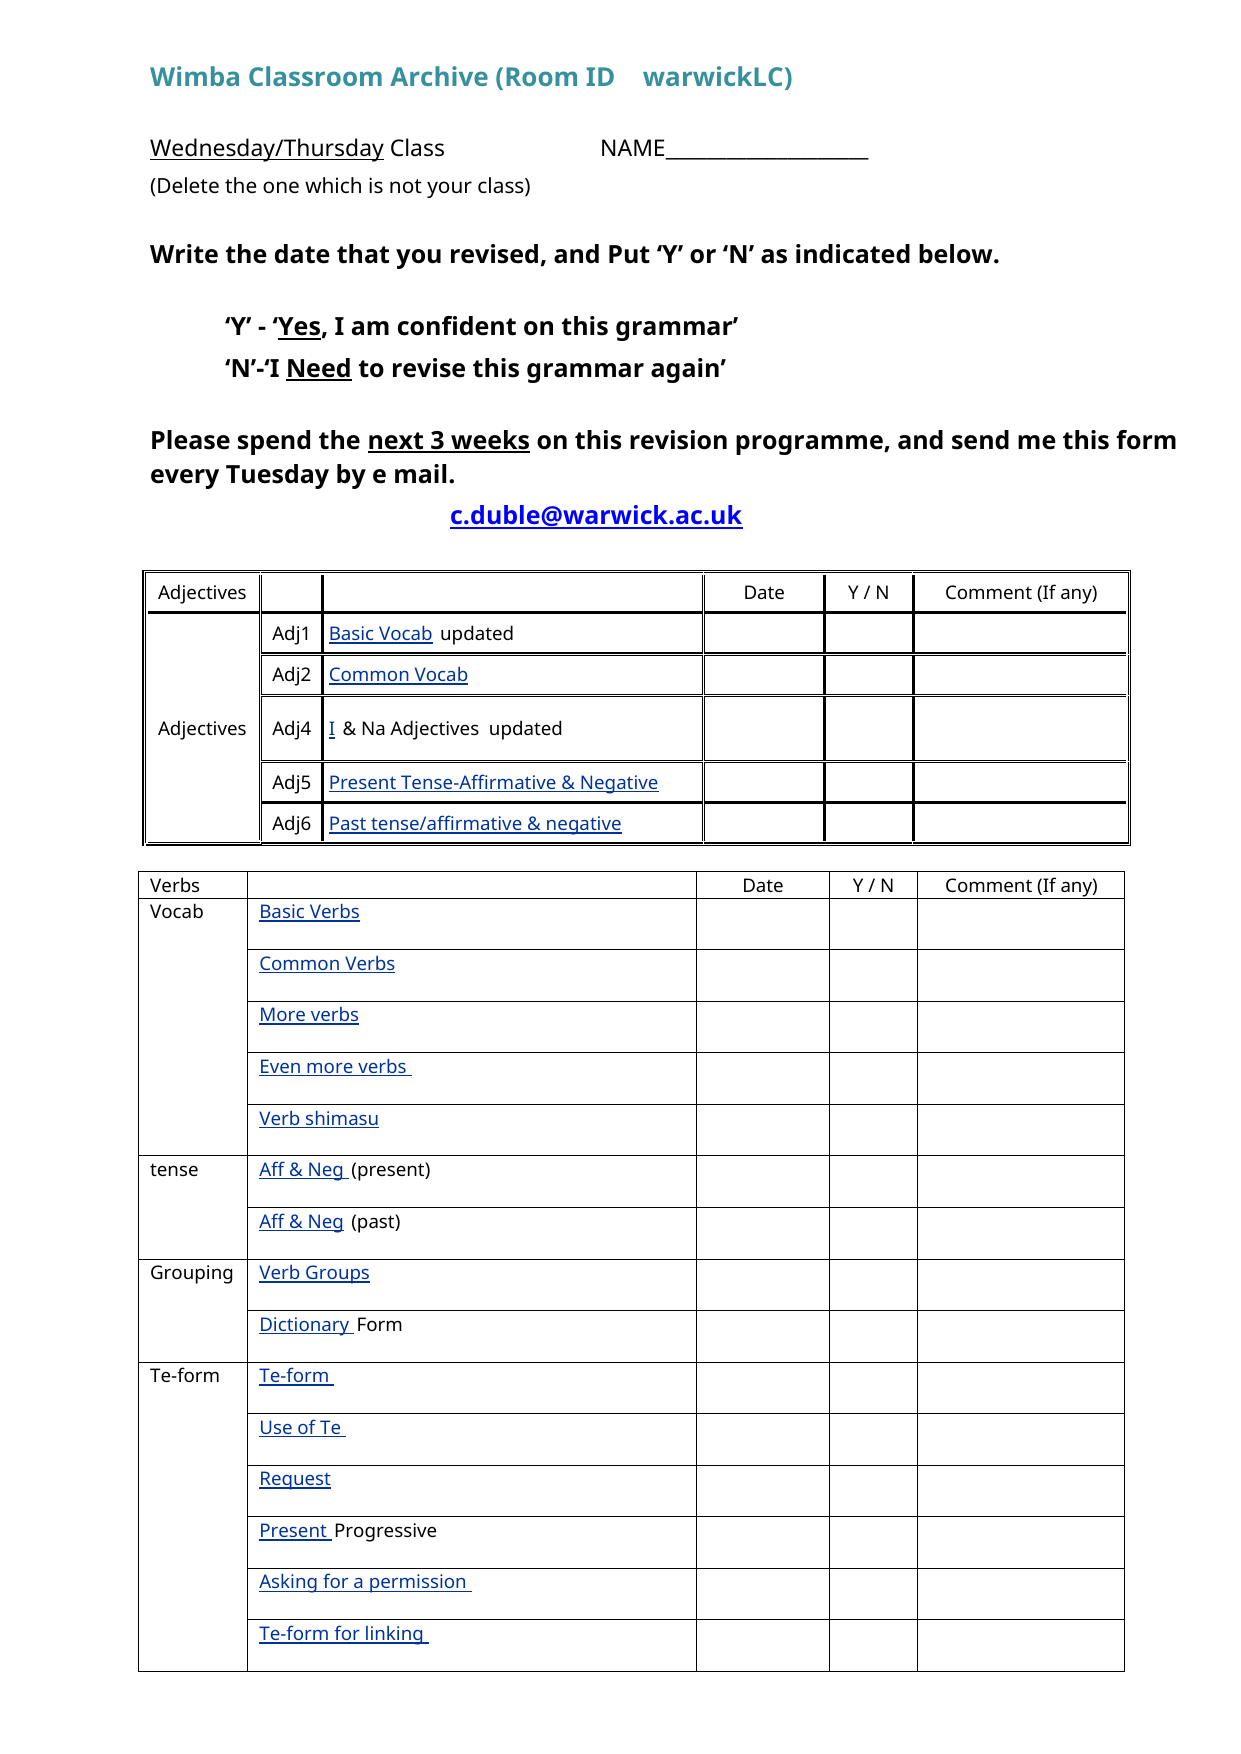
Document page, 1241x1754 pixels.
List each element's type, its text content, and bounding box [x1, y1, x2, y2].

table_cell [918, 1466, 1124, 1516]
table_cell [918, 1363, 1124, 1413]
table_cell [830, 1414, 917, 1465]
table_cell [918, 950, 1124, 1001]
table_cell Present Tense-Affirmative & Negative [324, 763, 702, 801]
table_cell Te-form for linking [248, 1620, 696, 1671]
table_cell Basic Vocab updated [324, 614, 702, 652]
table_cell tense [139, 1156, 247, 1258]
table_cell [824, 804, 913, 842]
table_cell [830, 1208, 917, 1258]
table_cell [830, 1620, 917, 1671]
table_cell [826, 656, 912, 693]
table_cell Te-form [139, 1363, 247, 1671]
table_cell [697, 1620, 829, 1671]
table_cell I & Na Adjectives updated [324, 697, 702, 760]
table_header Verbs [139, 872, 247, 897]
table_cell [918, 1620, 1124, 1671]
table_cell Asking for a permission [248, 1569, 696, 1619]
table_cell [697, 1260, 829, 1310]
table_cell [826, 763, 912, 801]
table_cell Basic Verbs [248, 899, 696, 949]
table_cell Common Vocab [324, 656, 702, 693]
table_cell [830, 1569, 917, 1619]
table_cell [830, 950, 917, 1001]
table_header Y / N [824, 571, 913, 611]
table_header Comment (If any) [918, 872, 1124, 897]
table_cell [705, 763, 823, 801]
table_cell [918, 1414, 1124, 1465]
table_cell [830, 1466, 917, 1516]
table_cell Even more verbs [248, 1053, 696, 1104]
table_cell Verb shimasu [248, 1105, 696, 1155]
text Please spend the next 3 weeks on this revision programme, and send me this form every Tuesday by e mail. [150, 422, 1196, 490]
table_cell [913, 760, 1129, 801]
table_cell [830, 1053, 917, 1104]
table_cell [705, 697, 823, 760]
table_cell [918, 1517, 1124, 1568]
table_cell [918, 1002, 1124, 1052]
table_cell Past tense/affirmative & negative [322, 804, 704, 842]
table_cell [697, 1517, 829, 1568]
table_cell [830, 1002, 917, 1052]
table_cell [915, 694, 1128, 760]
table_cell Adj4 [262, 697, 321, 760]
table_cell [697, 950, 829, 1001]
table_cell [918, 1208, 1124, 1258]
text (Delete the one which is not your class) [150, 171, 1196, 199]
table_cell [705, 656, 823, 693]
table_cell [826, 614, 912, 652]
table_cell More verbs [248, 1002, 696, 1052]
table_cell [697, 1002, 829, 1052]
table_cell Grouping [139, 1260, 247, 1362]
table_cell Request [248, 1466, 696, 1516]
table_cell [697, 899, 829, 949]
table_cell [697, 1156, 829, 1207]
table_cell [915, 611, 1128, 652]
table_cell [918, 1260, 1124, 1310]
table_cell [697, 1208, 829, 1258]
table_cell Vocab [139, 899, 247, 1155]
table_cell [830, 1260, 917, 1310]
text c.duble@warwick.ac.uk [150, 498, 1196, 532]
table_cell Present Progressive [248, 1517, 696, 1568]
table_cell [697, 1053, 829, 1104]
text ‘N’-‘I Need to revise this grammar again’ [150, 351, 1196, 384]
text Wimba Classroom Archive (Room ID warwickLC) [150, 59, 1196, 94]
table_cell [830, 1105, 917, 1155]
table_cell Aff & Neg (present) [248, 1156, 696, 1207]
table_cell [705, 614, 823, 652]
table_cell [918, 1156, 1124, 1207]
table_cell [704, 804, 824, 842]
table_header Y / N [830, 872, 917, 897]
table_cell [913, 801, 1128, 842]
table_header [261, 573, 322, 611]
table_cell [697, 1569, 829, 1619]
table_cell [830, 1363, 917, 1413]
table_cell [697, 1105, 829, 1155]
table_cell [830, 1517, 917, 1568]
text Wednesday/Thursday Class NAME____________________ [150, 132, 1196, 163]
table_cell Adjectives [146, 611, 261, 842]
table_cell [830, 1311, 917, 1362]
table_header Date [704, 573, 824, 611]
text ‘Y’ - ‘Yes, I am confident on this grammar’ [150, 309, 1196, 343]
table_cell [918, 1105, 1124, 1155]
table_header Adjectives [146, 573, 261, 611]
table_cell [697, 1311, 829, 1362]
table_cell Te-form [248, 1363, 696, 1413]
table_header [322, 573, 704, 611]
table_cell [830, 899, 917, 949]
table_cell Use of Te [248, 1414, 696, 1465]
table_cell [697, 1363, 829, 1413]
table_cell Common Verbs [248, 950, 696, 1001]
table_cell Adj2 [262, 656, 321, 693]
table_cell [918, 1311, 1124, 1362]
table_cell Aff & Neg (past) [248, 1208, 696, 1258]
table_cell [915, 652, 1128, 693]
table_cell [918, 1569, 1124, 1619]
table_header Date [697, 872, 829, 897]
table_cell [826, 697, 912, 760]
table_header Comment (If any) [913, 573, 1128, 611]
table_cell Verb Groups [248, 1260, 696, 1310]
table_cell [697, 1466, 829, 1516]
table_cell Adj6 [261, 804, 322, 842]
table_cell [918, 1053, 1124, 1104]
table_cell Dictionary Form [248, 1311, 696, 1362]
table_cell Adj5 [262, 763, 321, 801]
table_cell [830, 1156, 917, 1207]
table_header [248, 872, 696, 897]
table_cell Adj1 [262, 614, 321, 652]
text Write the date that you revised, and Put ‘Y’ or ‘N’ as indicated below. [150, 237, 1196, 271]
table_cell [918, 899, 1124, 949]
table_cell [697, 1414, 829, 1465]
